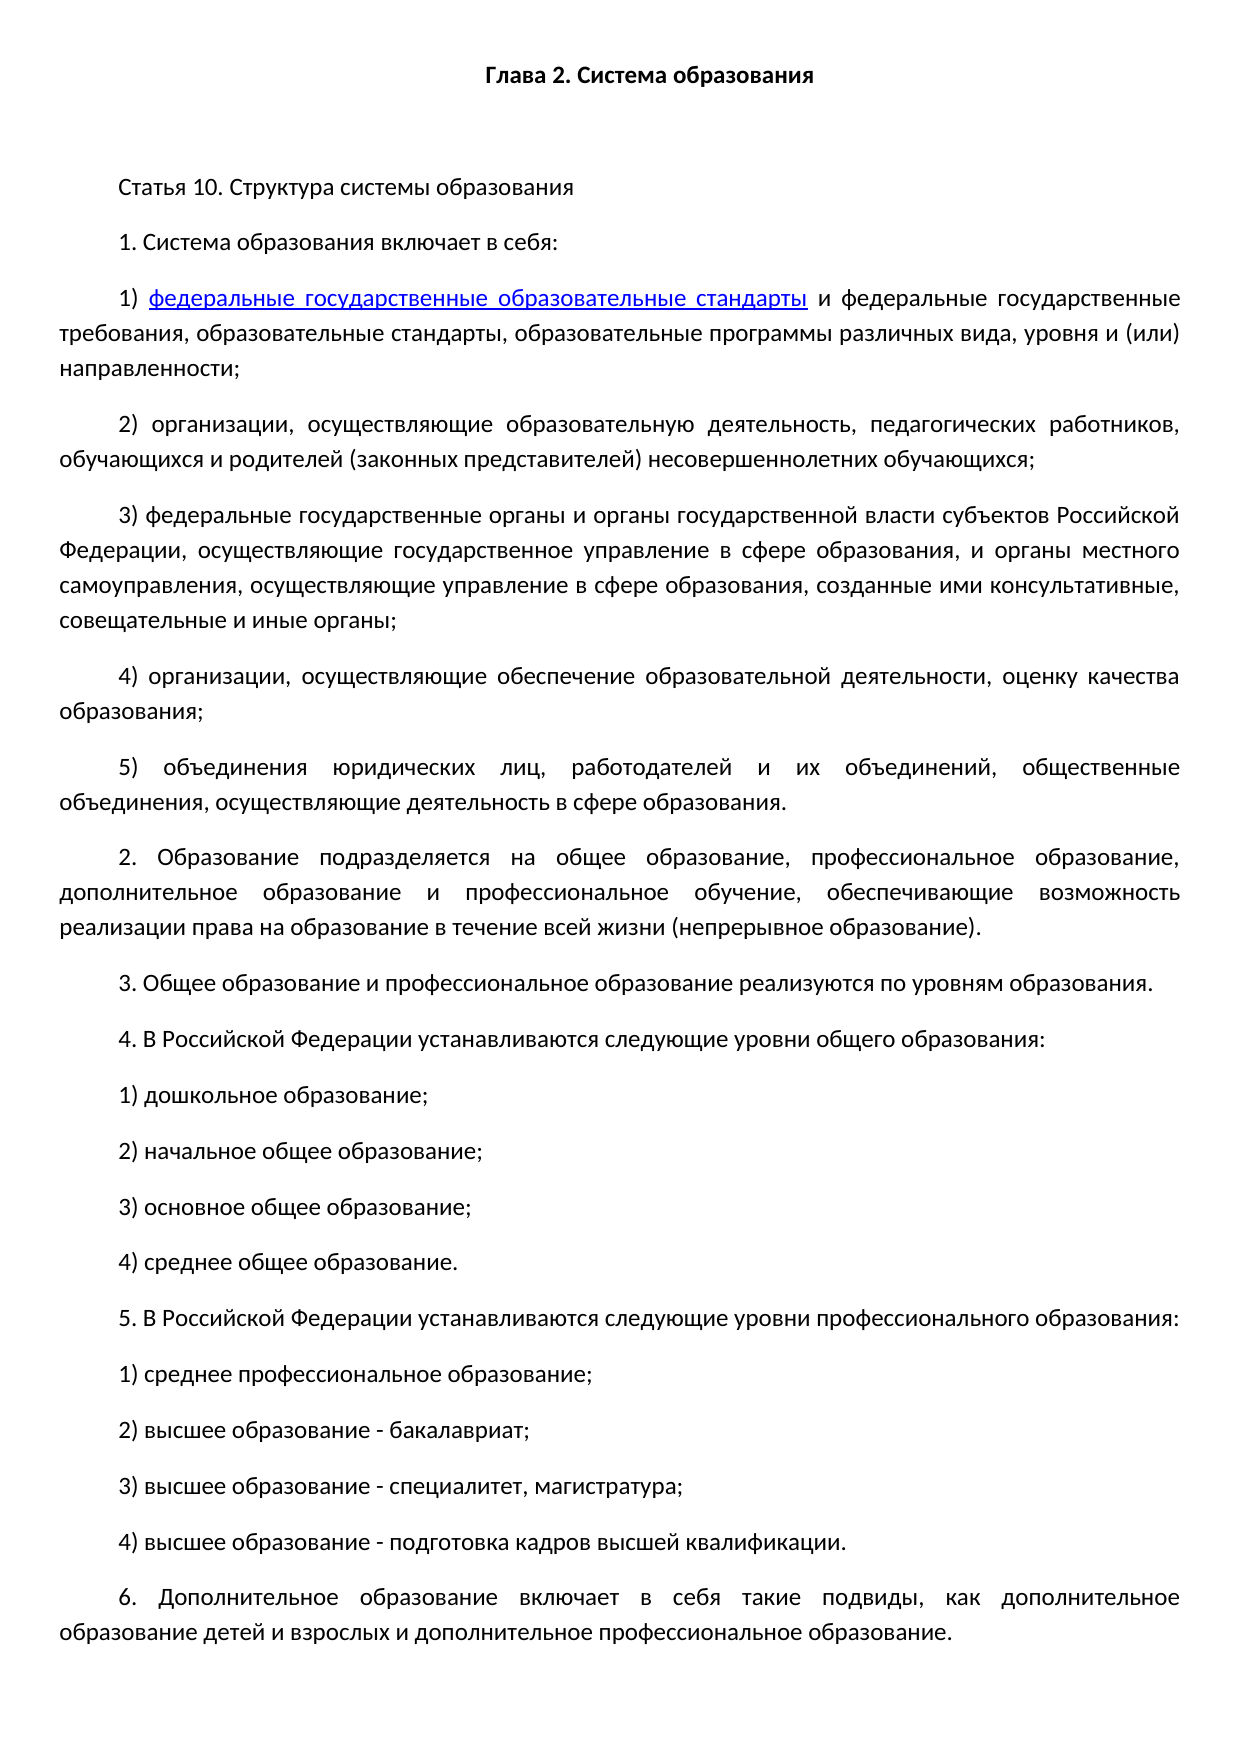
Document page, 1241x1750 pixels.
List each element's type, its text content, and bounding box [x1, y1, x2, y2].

text 5. В Российской Федерации устанавливаются следующие уровни профессионального образования: [59, 1302, 1181, 1333]
text 1) дошкольное образование; [59, 1079, 1181, 1109]
text 4) организации, осуществляющие обеспечение образовательной деятельности, оценку качества образования; [59, 660, 1181, 725]
text 1. Система образования включает в себя: [59, 227, 1181, 257]
text 3) федеральные государственные органы и органы государственной власти субъектов Российской Федерации, осуществляющие государственное управление в сфере образования, и органы местного самоуправления, осуществляющие управление в сфере образования, созданные ими консультативные, совещательные и иные органы; [59, 499, 1181, 634]
text 4) среднее общее образование. [59, 1247, 1181, 1277]
text 1) среднее профессиональное образование; [59, 1358, 1181, 1389]
text 2) высшее образование - бакалавриат; [59, 1414, 1181, 1444]
text 4) высшее образование - подготовка кадров высшей квалификации. [59, 1526, 1181, 1556]
text 2) начальное общее образование; [59, 1135, 1181, 1165]
text 3) высшее образование - специалитет, магистратура; [59, 1470, 1181, 1500]
text 1) федеральные государственные образовательные стандарты и федеральные государственные требования, образовательные стандарты, образовательные программы различных вида, уровня и (или) направленности; [59, 282, 1181, 383]
text 3. Общее образование и профессиональное образование реализуются по уровням образования. [59, 967, 1181, 998]
text 2. Образование подразделяется на общее образование, профессиональное образование, дополнительное образование и профессиональное обучение, обеспечивающие возможность реализации права на образование в течение всей жизни (непрерывное образование). [59, 842, 1181, 942]
text Статья 10. Структура системы образования [59, 171, 1181, 201]
text Глава 2. Система образования [59, 59, 1181, 89]
text 3) основное общее образование; [59, 1191, 1181, 1221]
text 2) организации, осуществляющие образовательную деятельность, педагогических работников, обучающихся и родителей (законных представителей) несовершеннолетних обучающихся; [59, 408, 1181, 474]
text 6. Дополнительное образование включает в себя такие подвиды, как дополнительное образование детей и взрослых и дополнительное профессиональное образование. [59, 1582, 1181, 1647]
text 5) объединения юридических лиц, работодателей и их объединений, общественные объединения, осуществляющие деятельность в сфере образования. [59, 751, 1181, 816]
text 4. В Российской Федерации устанавливаются следующие уровни общего образования: [59, 1023, 1181, 1054]
